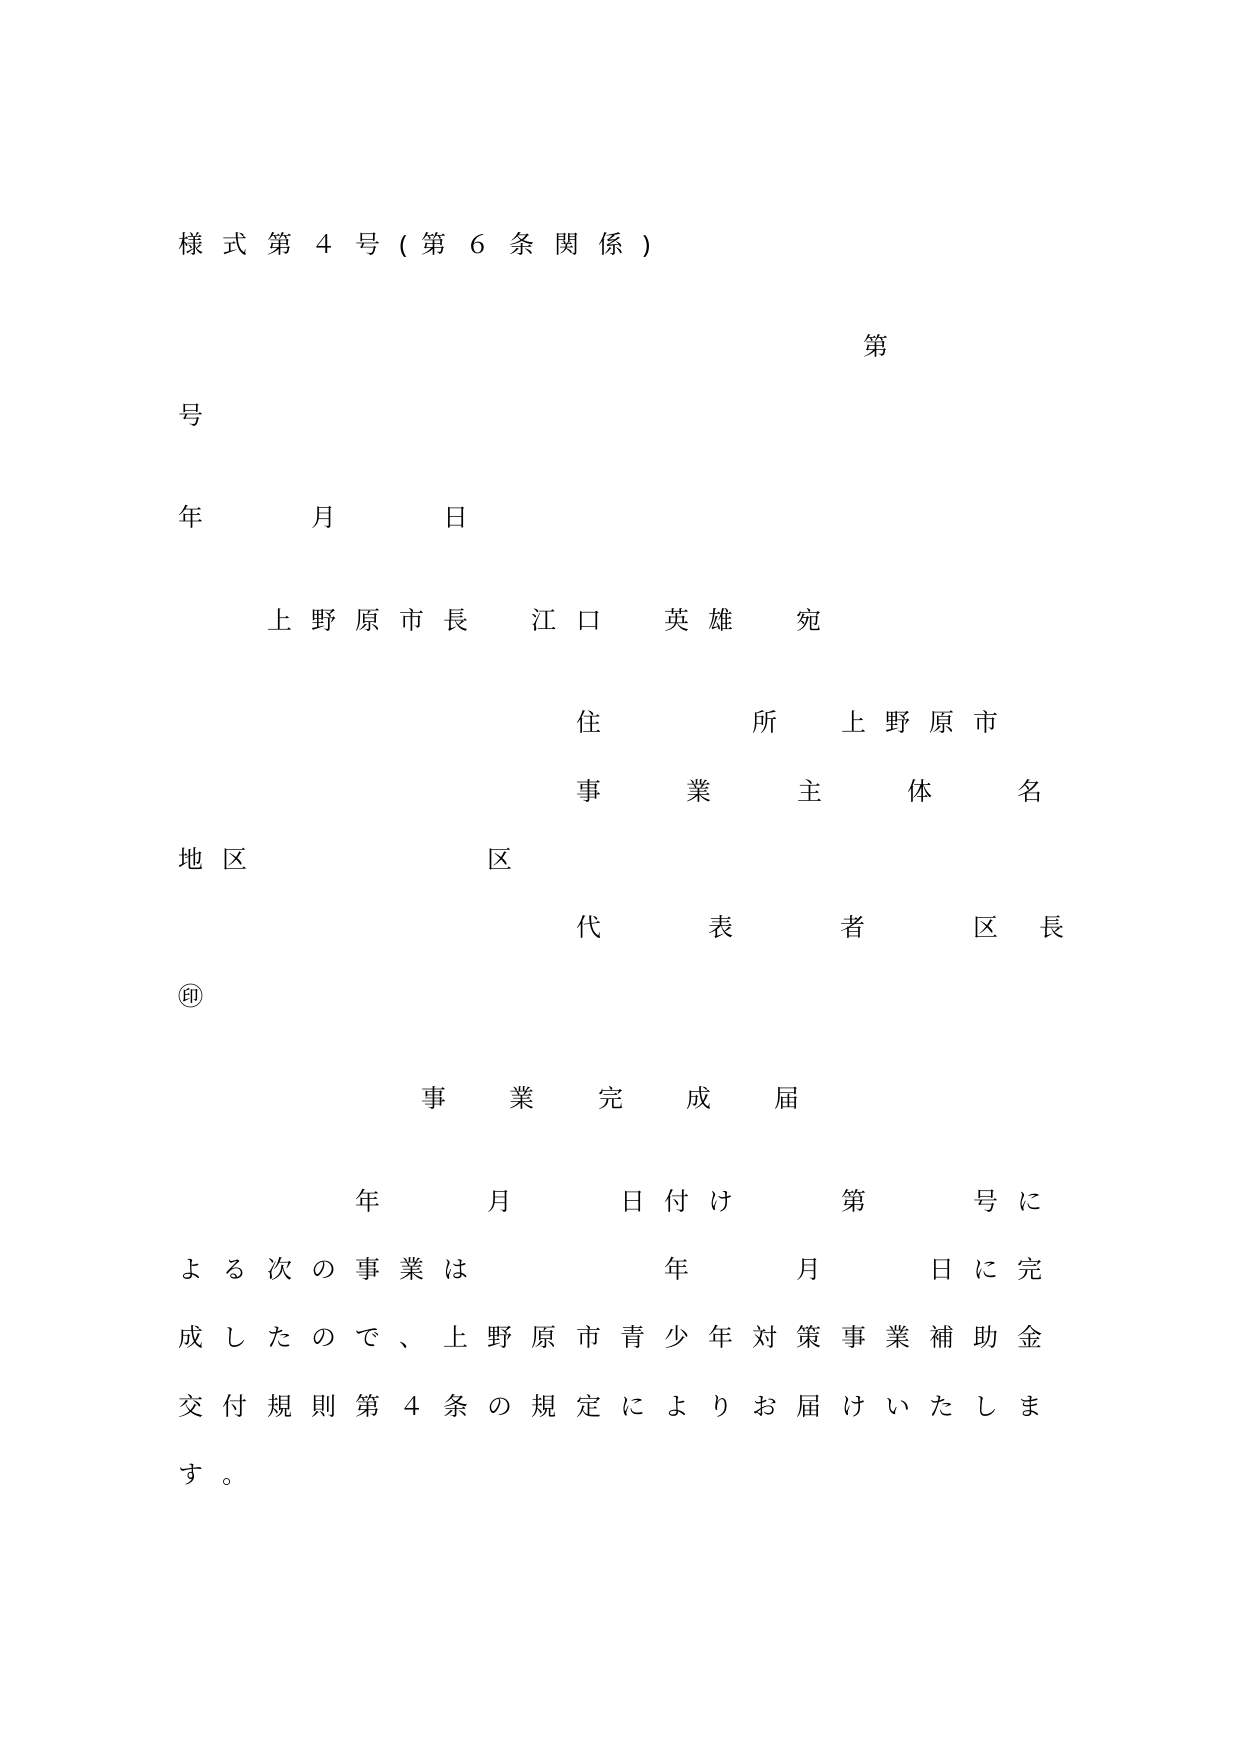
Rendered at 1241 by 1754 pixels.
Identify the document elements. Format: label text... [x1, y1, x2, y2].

text 住 所 上野原市 [178, 687, 1062, 755]
text 事 業 完 成 届 [178, 1062, 1062, 1131]
text 様式第４号(第６条関係) [178, 208, 1062, 277]
text 代 表 者 区長 ㊞ [178, 892, 1083, 1028]
text 年 月 日 [178, 447, 1062, 550]
text 第 号 [178, 311, 1062, 447]
text 事業主体名 地区 区 [178, 755, 1062, 892]
text 年 月 日付け 第 号による次の事業は 年 月 日に完成したので、上野原市青少年対策事業補助金交付規則第４条の規定によりお届けいたします。 [178, 1165, 1062, 1507]
text 上野原市長 江口 英雄 宛 [178, 584, 1062, 652]
